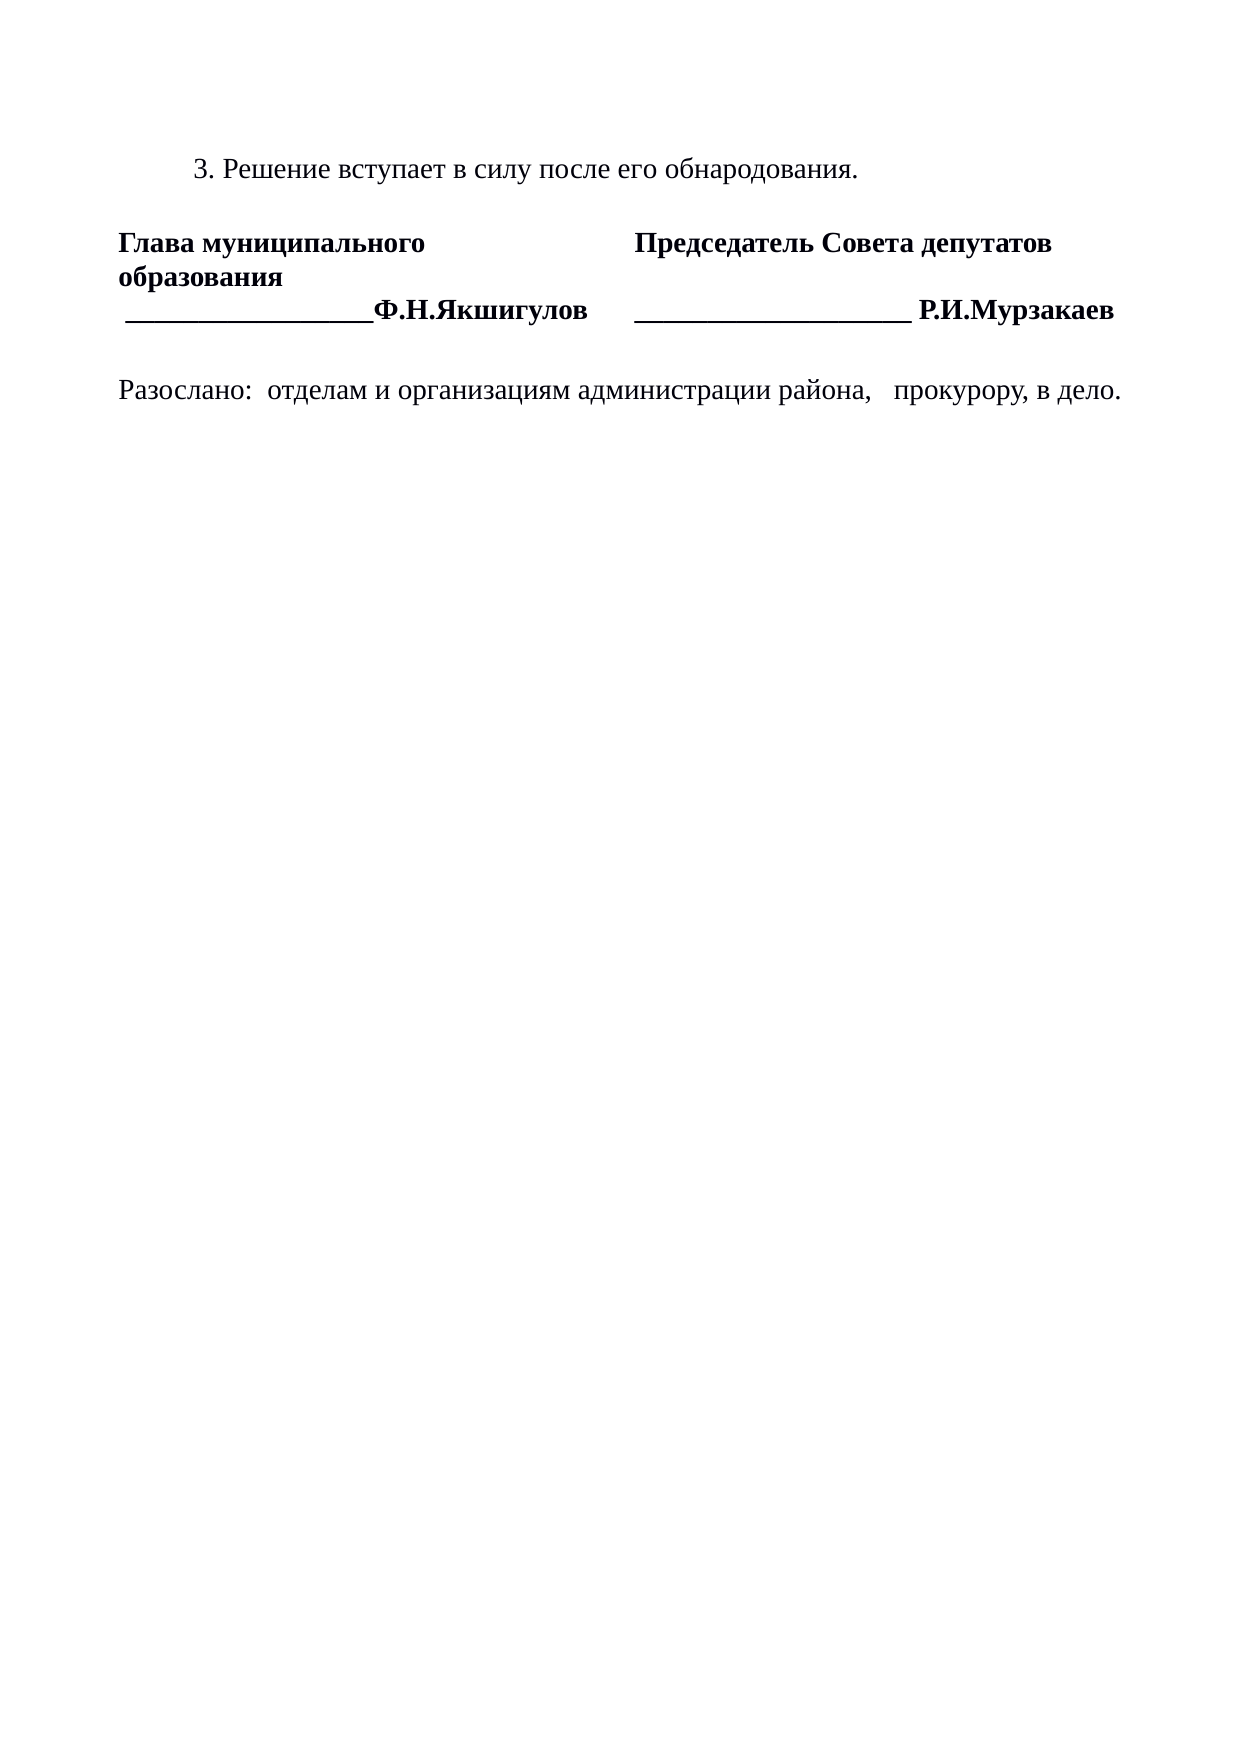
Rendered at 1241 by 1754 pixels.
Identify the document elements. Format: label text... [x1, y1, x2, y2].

table_cell ___________________ Р.И.Мурзакаев [634, 293, 1152, 367]
text Разослано: отделам и организациям администрации района, прокурору, в дело. [118, 367, 1152, 406]
table_header Глава муниципального образования [118, 225, 634, 292]
text 3. Решение вступает в силу после его обнародования. [118, 152, 1152, 185]
table_cell _________________Ф.Н.Якшигулов [118, 293, 634, 367]
table_header Председатель Совета депутатов [634, 225, 1152, 292]
